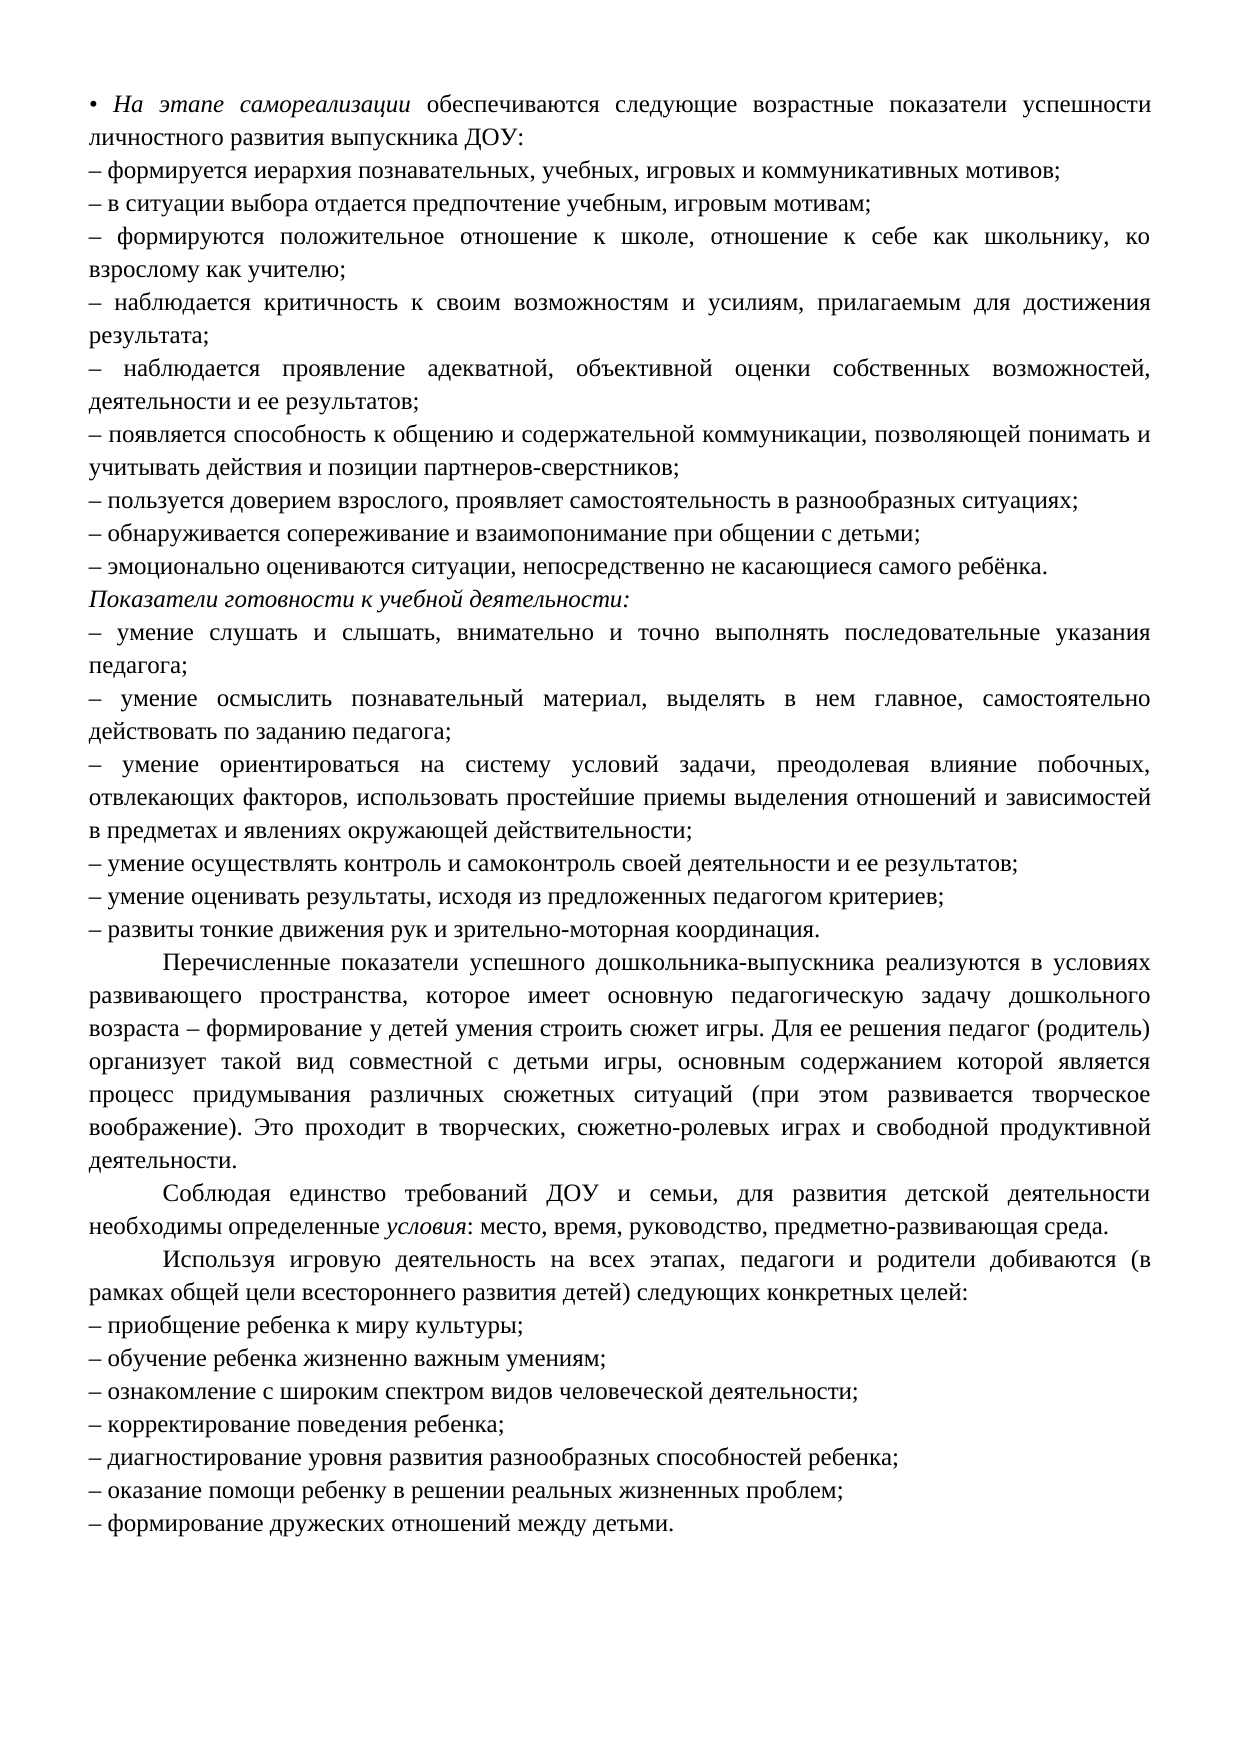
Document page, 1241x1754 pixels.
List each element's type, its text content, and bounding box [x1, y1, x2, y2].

text – оказание помощи ребенку в решении реальных жизненных проблем; [89, 1476, 1152, 1504]
text – умение оценивать результаты, исходя из предложенных педагогом критериев; [89, 881, 1152, 910]
text – умение осуществлять контроль и самоконтроль своей деятельности и ее результатов; [89, 848, 1152, 877]
text – обнаруживается сопереживание и взаимопонимание при общении с детьми; [89, 518, 1152, 547]
text – приобщение ребенка к миру культуры; [89, 1310, 1152, 1339]
text – наблюдается критичность к своим возможностям и усилиям, прилагаемым для достижения результата; [89, 287, 1152, 348]
text – диагностирование уровня развития разнообразных способностей ребенка; [89, 1442, 1152, 1471]
text – обучение ребенка жизненно важным умениям; [89, 1343, 1152, 1372]
text Показатели готовности к учебной деятельности: [89, 584, 1152, 613]
text – формирование дружеских отношений между детьми. [89, 1508, 1152, 1537]
text – наблюдается проявление адекватной, объективной оценки собственных возможностей, деятельности и ее результатов; [89, 353, 1152, 414]
text – появляется способность к общению и содержательной коммуникации, позволяющей понимать и учитывать действия и позиции партнеров-сверстников; [89, 419, 1152, 481]
text – корректирование поведения ребенка; [89, 1409, 1152, 1438]
text – развиты тонкие движения рук и зрительно-моторная координация. [89, 914, 1152, 943]
text – умение ориентироваться на систему условий задачи, преодолевая влияние побочных, отвлекающих факторов, использовать простейшие приемы выделения отношений и зависимостей в предметах и явлениях окружающей действительности; [89, 749, 1152, 844]
text – ознакомление с широким спектром видов человеческой деятельности; [89, 1376, 1152, 1405]
text – формируется иерархия познавательных, учебных, игровых и коммуникативных мотивов; [89, 155, 1152, 183]
text Соблюдая единство требований ДОУ и семьи, для развития детской деятельности необходимы определенные условия: место, время, руководство, предметно-развивающая среда. [89, 1178, 1152, 1240]
text – формируются положительное отношение к школе, отношение к себе как школьнику, ко взрослому как учителю; [89, 221, 1152, 282]
text – умение осмыслить познавательный материал, выделять в нем главное, самостоятельно действовать по заданию педагога; [89, 683, 1152, 745]
text – в ситуации выбора отдается предпочтение учебным, игровым мотивам; [89, 188, 1152, 216]
text Используя игровую деятельность на всех этапах, педагоги и родители добиваются (в рамках общей цели всестороннего развития детей) следующих конкретных целей: [89, 1244, 1152, 1306]
text Перечисленные показатели успешного дошкольника-выпускника реализуются в условиях развивающего пространства, которое имеет основную педагогическую задачу дошкольного возраста – формирование у детей умения строить сюжет игры. Для ее решения педагог (родитель) организует такой вид совместной с детьми игры, основным содержанием которой является процесс придумывания различных сюжетных ситуаций (при этом развивается творческое воображение). Это проходит в творческих, сюжетно-ролевых играх и свободной продуктивной деятельности. [89, 947, 1152, 1174]
text • На этапе самореализации обеспечиваются следующие возрастные показатели успешности личностного развития выпускника ДОУ: [89, 89, 1152, 150]
text – пользуется доверием взрослого, проявляет самостоятельность в разнообразных ситуациях; [89, 485, 1152, 514]
text – умение слушать и слышать, внимательно и точно выполнять последовательные указания педагога; [89, 617, 1152, 679]
text – эмоционально оцениваются ситуации, непосредственно не касающиеся самого ребёнка. [89, 551, 1152, 580]
